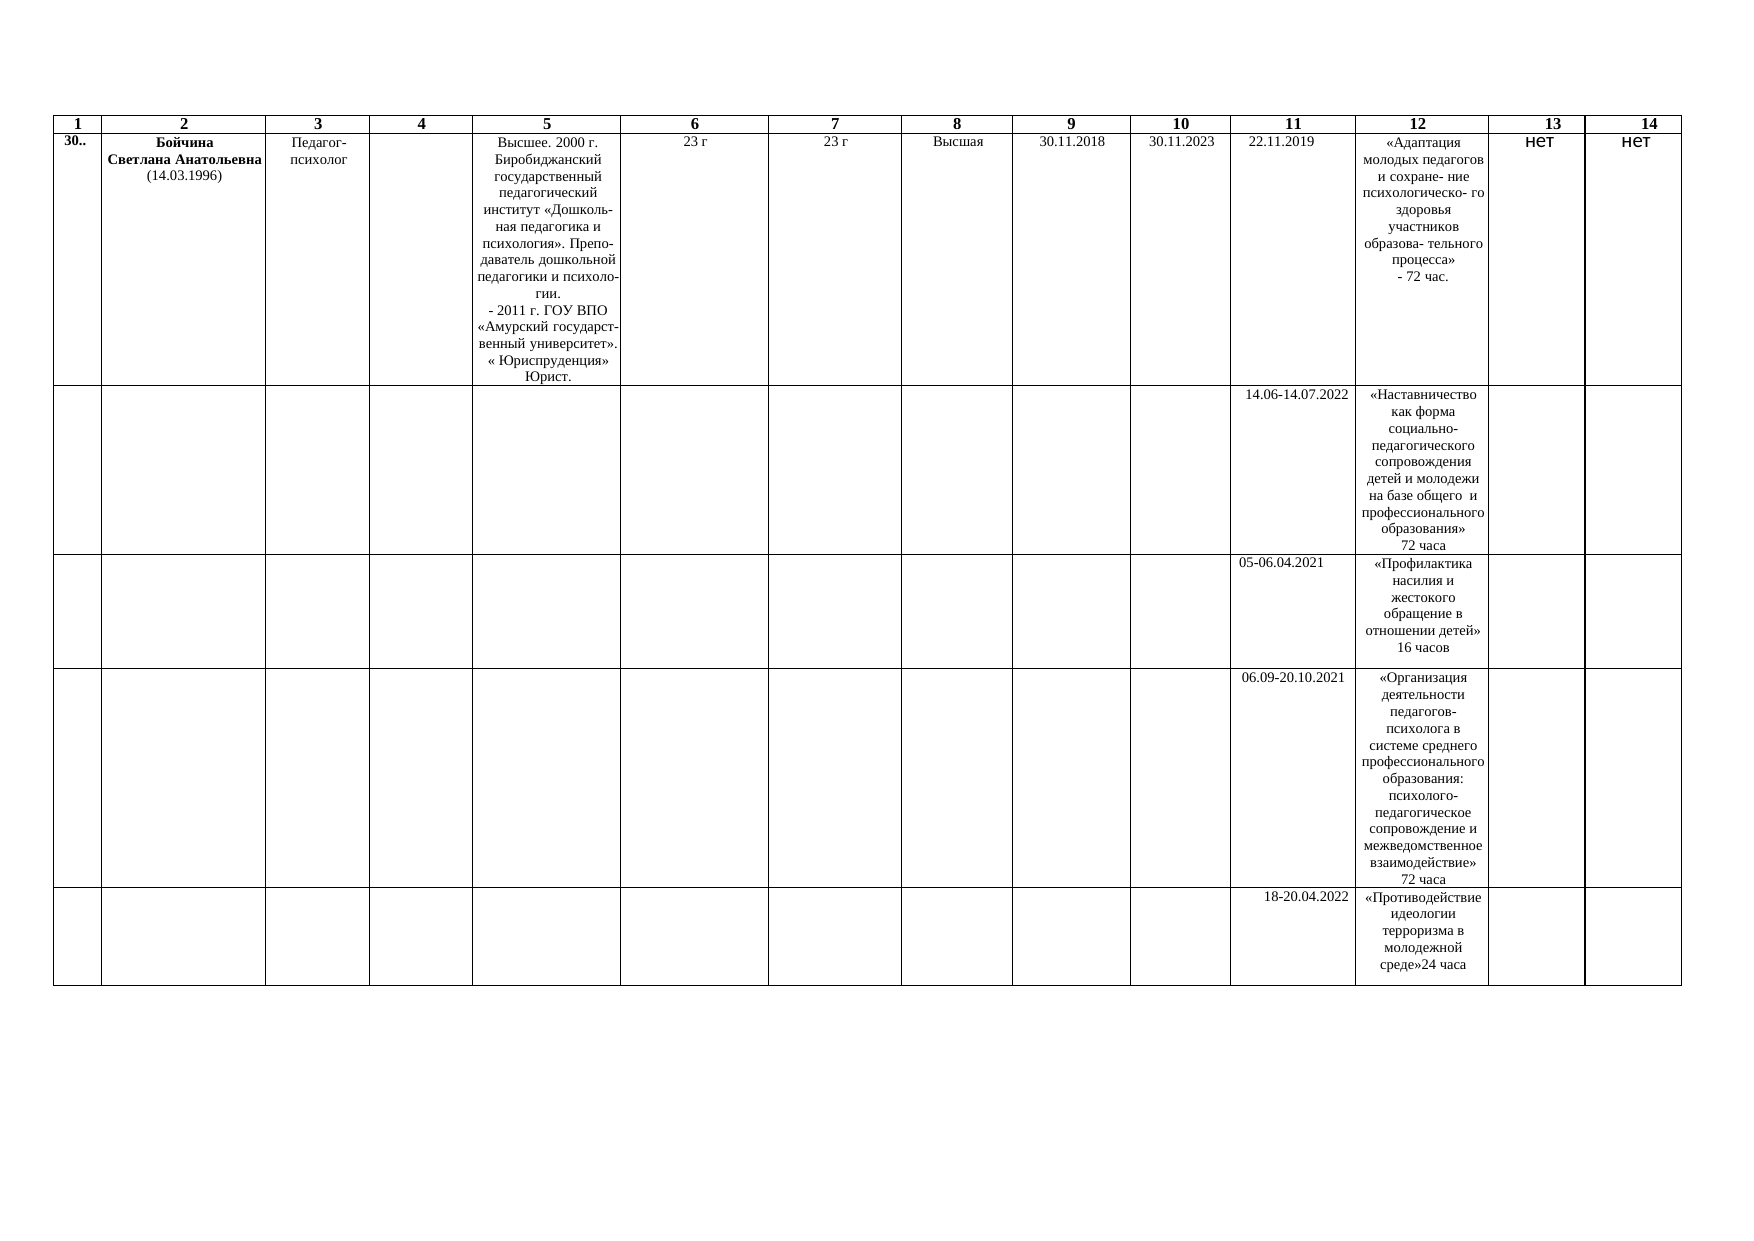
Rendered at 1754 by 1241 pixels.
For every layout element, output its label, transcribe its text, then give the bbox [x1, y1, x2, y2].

table_cell [102, 669, 265, 887]
table_cell [1013, 669, 1130, 887]
table_cell 9 [1013, 116, 1130, 133]
table_cell [54, 555, 101, 668]
table_cell [621, 386, 768, 554]
table_cell [1586, 386, 1681, 554]
table_cell [266, 555, 369, 668]
table_cell [621, 555, 768, 668]
table_cell [1013, 386, 1130, 554]
table_cell [370, 555, 472, 668]
table_cell [102, 888, 265, 984]
table_cell [473, 888, 620, 984]
table_cell [769, 555, 901, 668]
table_cell [621, 888, 768, 984]
table_cell [621, 669, 768, 887]
table_cell [902, 888, 1012, 984]
table_cell [1131, 386, 1230, 554]
table_cell [1586, 555, 1681, 668]
table_cell [1586, 888, 1681, 984]
table_cell 8 [902, 116, 1012, 133]
table_cell [1131, 888, 1230, 984]
table_cell 14 [1586, 116, 1681, 133]
table_cell «Наставничество как форма социально-педагогического сопровождения детей и молодежи на базе общего и профессионального образования» 72 часа [1356, 386, 1488, 554]
table_cell Высшее. 2000 г. Биробиджанский государственный педагогический институт «Дошколь- ная педагогика и психология». Препо- даватель дошкольной педагогики и психоло- гии. - 2011 г. ГОУ ВПО «Амурский государст- венный университет». « Юриспруденция» Юрист. [473, 134, 620, 385]
table_cell 23 г [621, 134, 768, 385]
table_cell [902, 669, 1012, 887]
table_cell «Профилактика насилия и жестокого обращение в отношении детей» 16 часов [1356, 555, 1488, 668]
table_cell [1586, 669, 1681, 887]
table_cell 10 [1131, 116, 1230, 133]
table_cell 12 [1356, 116, 1488, 133]
table_cell Высшая [902, 134, 1012, 385]
table_cell [266, 669, 369, 887]
table_cell [769, 669, 901, 887]
table_cell [370, 386, 472, 554]
table_cell 5 [473, 116, 620, 133]
table_cell 3 [266, 116, 369, 133]
table_cell [266, 888, 369, 984]
table_cell [266, 386, 369, 554]
table_cell [902, 386, 1012, 554]
table_cell [1131, 669, 1230, 887]
table_cell 14.06-14.07.2022 [1231, 386, 1355, 554]
table_cell [473, 386, 620, 554]
table_cell 4 [370, 116, 472, 133]
table_cell 23 г [769, 134, 901, 385]
table_cell [54, 386, 101, 554]
table_cell 30.11.2023 [1131, 134, 1230, 385]
table_cell 18-20.04.2022 [1231, 888, 1355, 984]
table_cell [769, 888, 901, 984]
table_cell [902, 555, 1012, 668]
table_cell 11 [1231, 116, 1355, 133]
table_cell [1489, 555, 1584, 668]
table_cell 13 [1489, 116, 1584, 133]
table_cell [769, 386, 901, 554]
table_cell 30.11.2018 [1013, 134, 1130, 385]
table_cell 30.. [54, 134, 101, 385]
table_cell [102, 555, 265, 668]
table_cell [370, 888, 472, 984]
table_cell [370, 669, 472, 887]
table_cell 6 [621, 116, 768, 133]
table_cell 05-06.04.2021 [1231, 555, 1355, 668]
table_cell [370, 134, 472, 385]
table_cell [102, 386, 265, 554]
table_cell «Адаптация молодых педагогов и сохране- ние психологическо- го здоровья участников образова- тельного процесса» - 72 час. [1356, 134, 1488, 385]
table_cell 22.11.2019 [1231, 134, 1355, 385]
table_cell Педагог- психолог [266, 134, 369, 385]
table_cell нет [1586, 134, 1681, 385]
table_cell [1013, 555, 1130, 668]
table_cell [473, 669, 620, 887]
table_cell [1489, 669, 1584, 887]
table_cell 06.09-20.10.2021 [1231, 669, 1355, 887]
table_cell 2 [102, 116, 265, 133]
table_cell [1489, 888, 1584, 984]
table_cell нет [1489, 134, 1584, 385]
table_cell Бойчина Светлана Анатольевна (14.03.1996) [102, 134, 265, 385]
table_cell [54, 669, 101, 887]
table_cell 7 [769, 116, 901, 133]
table_cell [54, 888, 101, 984]
table_cell [473, 555, 620, 668]
table_cell [1013, 888, 1130, 984]
table_cell «Организация деятельности педагогов-психолога в системе среднего профессионального образования: психолого-педагогическое сопровождение и межведомственное взаимодействие» 72 часа [1356, 669, 1488, 887]
table_cell 1 [54, 116, 101, 133]
table_cell [1131, 555, 1230, 668]
table_cell [1489, 386, 1584, 554]
table_cell «Противодействие идеологии терроризма в молодежной среде»24 часа [1356, 888, 1488, 984]
